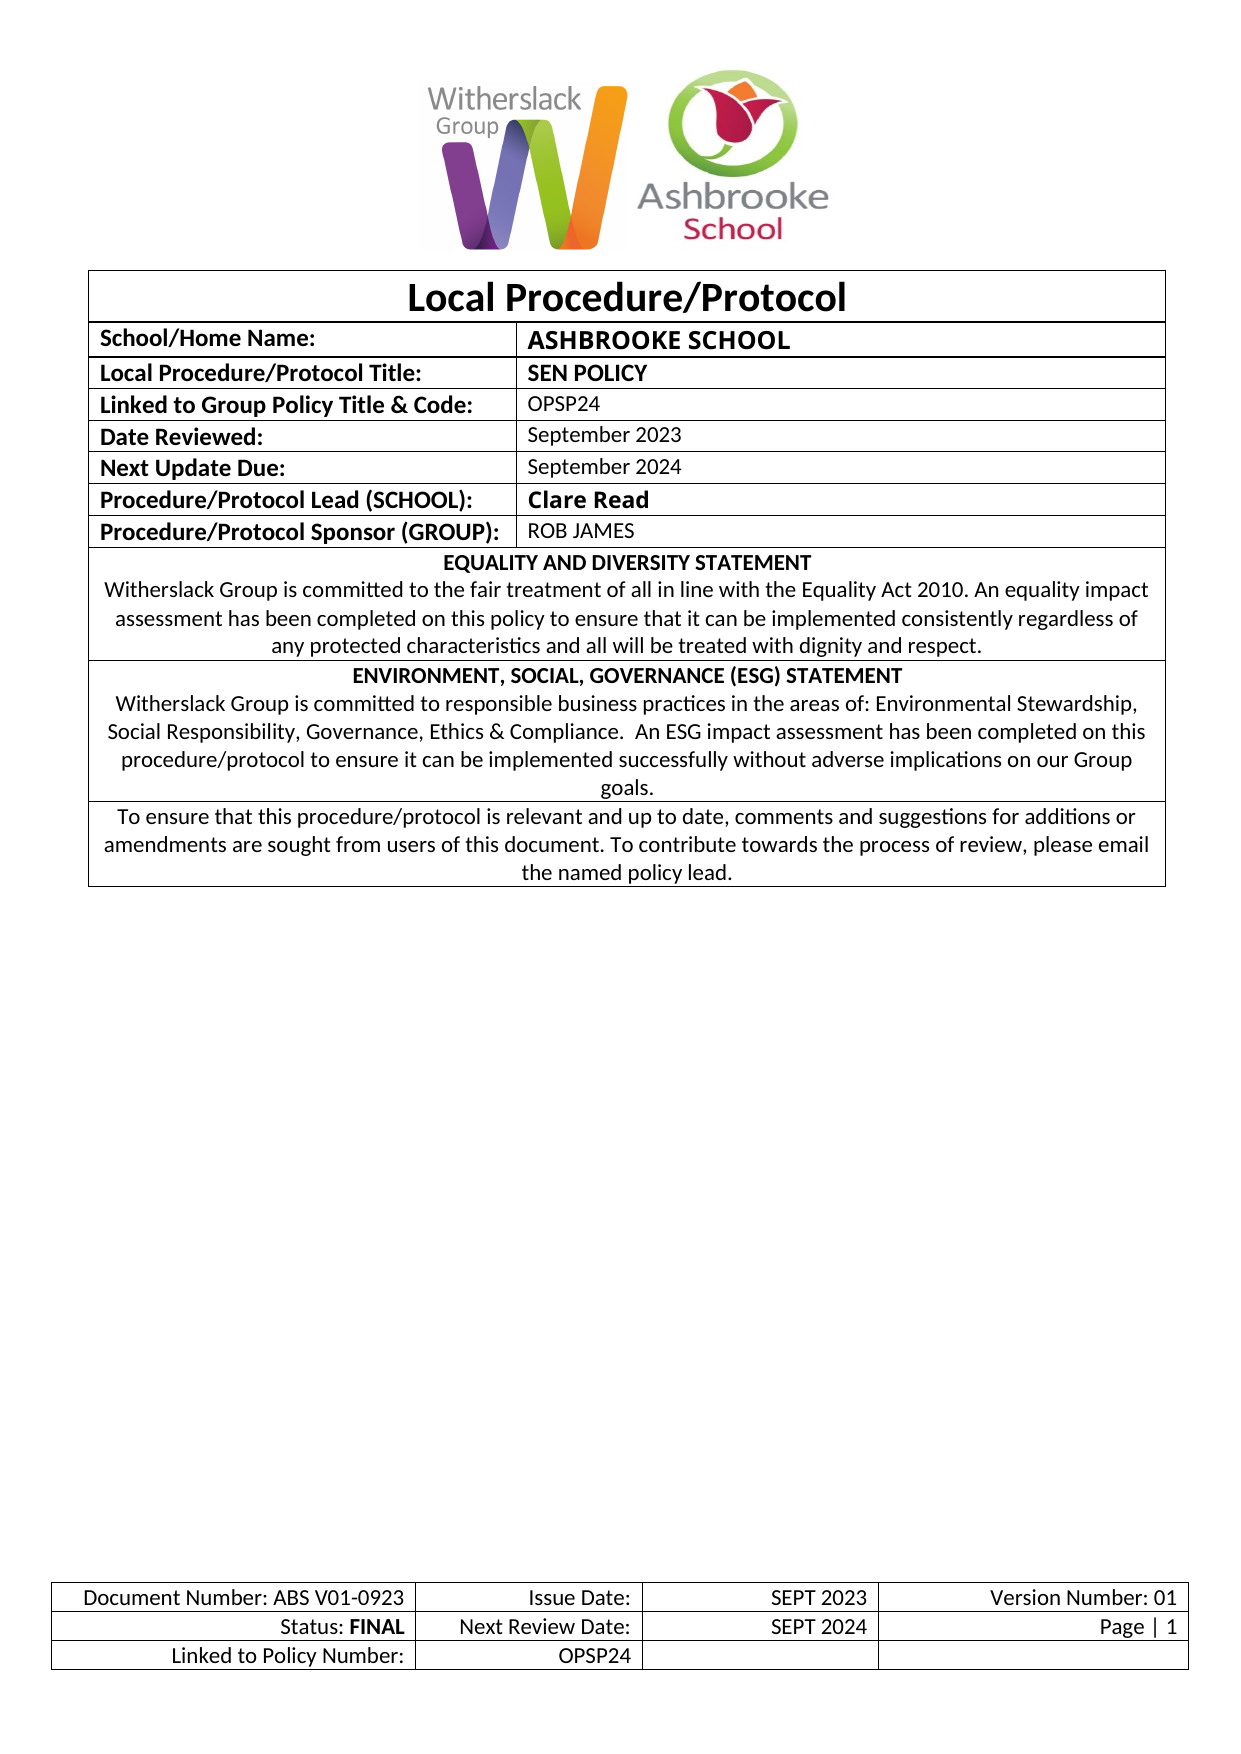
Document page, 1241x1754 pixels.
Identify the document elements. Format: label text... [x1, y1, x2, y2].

table_cell Date Reviewed: [89, 421, 516, 451]
table_header Local Procedure/Protocol [89, 271, 1165, 321]
table_cell ENVIRONMENT, SOCIAL, GOVERNANCE (ESG) STATEMENT Witherslack Group is committed to responsible business practices in the areas of: Environmental Stewardship, Social Responsibility, Governance, Ethics & Compliance. An ESG impact assessment has been completed on this procedure/protocol to ensure it can be implemented successfully without adverse implications on our Group goals. [89, 661, 1165, 801]
table_cell ROB JAMES [517, 516, 1165, 547]
table_cell Next Update Due: [89, 452, 516, 483]
table_cell ASHBROOKE SCHOOL [517, 323, 1165, 356]
table_cell EQUALITY AND DIVERSITY STATEMENT Witherslack Group is committed to the fair treatment of all in line with the Equality Act 2010. An equality impact assessment has been completed on this policy to ensure that it can be implemented consistently regardless of any protected characteristics and all will be treated with dignity and respect. [89, 548, 1165, 660]
table_cell OPSP24 [517, 389, 1165, 419]
table_cell September 2024 [517, 452, 1165, 483]
picture [633, 59, 837, 251]
table_cell September 2023 [517, 421, 1165, 451]
table_cell Procedure/Protocol Lead (SCHOOL): [89, 484, 516, 515]
table_cell Procedure/Protocol Sponsor (GROUP): [89, 516, 516, 547]
picture [418, 82, 629, 251]
table_cell School/Home Name: [89, 323, 516, 356]
table_cell SEN POLICY [517, 358, 1165, 388]
table_cell To ensure that this procedure/protocol is relevant and up to date, comments and suggestions for additions or amendments are sought from users of this document. To contribute towards the process of review, please email the named policy lead. [89, 802, 1165, 886]
table_cell Clare Read [517, 484, 1165, 515]
table_cell Linked to Group Policy Title & Code: [89, 389, 516, 419]
table_cell Local Procedure/Protocol Title: [89, 358, 516, 388]
